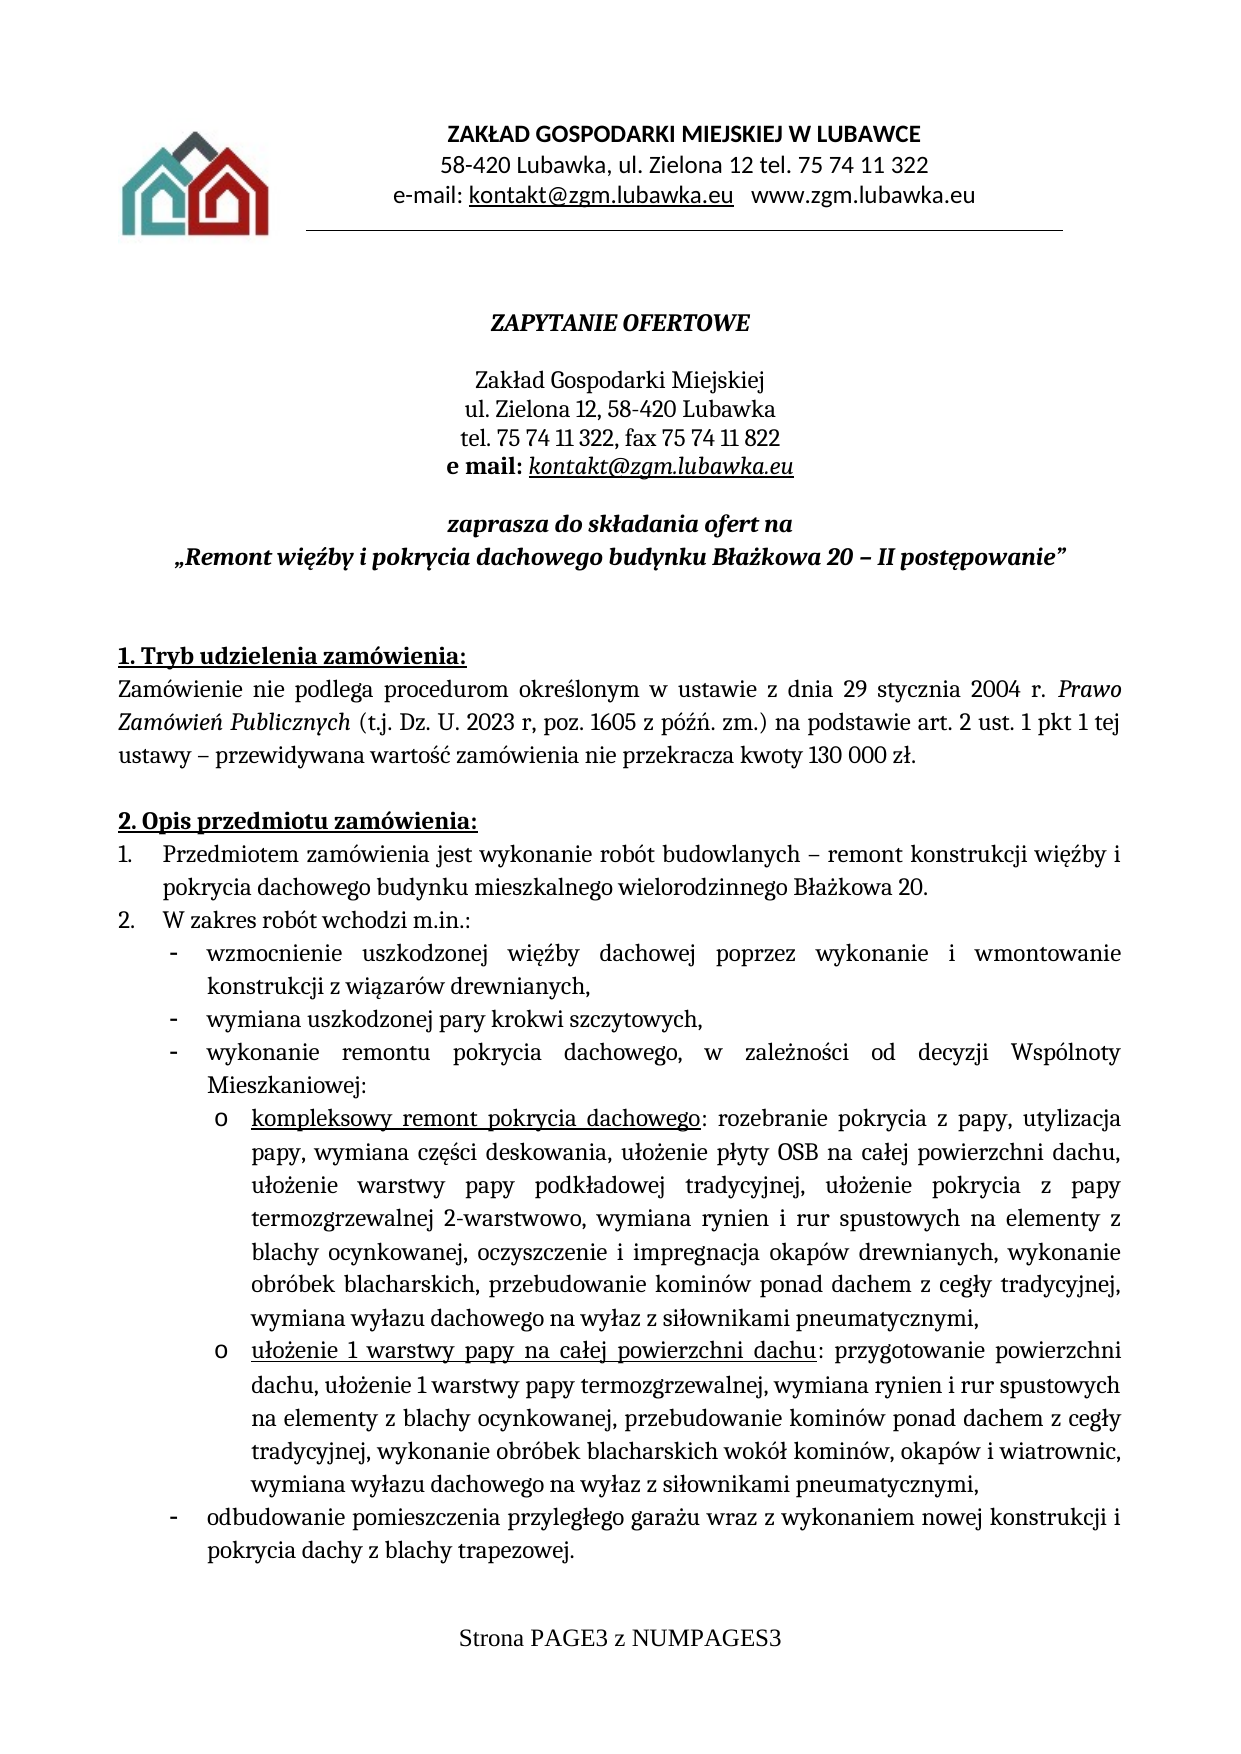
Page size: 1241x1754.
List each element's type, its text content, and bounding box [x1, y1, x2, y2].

list kompleksowy remont pokrycia dachowego: rozebranie pokrycia z papy, utylizacja papy, wymiana części deskowania, ułożenie płyty OSB na całej powierzchni dachu, ułożenie warstwy papy podkładowej tradycyjnej, ułożenie pokrycia z papy termozgrzewalnej 2-warstwowo, wymiana rynien i rur spustowych na elementy z blachy ocynkowanej, oczyszczenie i impregnacja okapów drewnianych, wykonanie obróbek blacharskich, przebudowanie kominów ponad dachem z cegły tradycyjnej, wymiana wyłazu dachowego na wyłaz z siłownikami pneumatycznymi, [213, 1104, 1122, 1332]
text 1. Tryb udzielenia zamówienia: [118, 642, 1122, 671]
text tel. 75 74 11 322, fax 75 74 11 822 [118, 423, 1122, 452]
text ZAPYTANIE OFERTOWE [118, 308, 1122, 337]
list ułożenie 1 warstwy papy na całej powierzchni dachu: przygotowanie powierzchni dachu, ułożenie 1 warstwy papy termozgrzewalnej, wymiana rynien i rur spustowych na elementy z blachy ocynkowanej, przebudowanie kominów ponad dachem z cegły tradycyjnej, wykonanie obróbek blacharskich wokół kominów, okapów i wiatrownic, wymiana wyłazu dachowego na wyłaz z siłownikami pneumatycznymi, [213, 1336, 1122, 1498]
list odbudowanie pomieszczenia przyległego garażu wraz z wykonaniem nowej konstrukcji i pokrycia dachy z blachy trapezowej. [169, 1503, 1122, 1564]
text „Remont więźby i pokrycia dachowego budynku Błażkowa 20 – II postępowanie” [118, 543, 1122, 571]
list wykonanie remontu pokrycia dachowego, w zależności od decyzji Wspólnoty Mieszkaniowej: [169, 1038, 1122, 1100]
text 2. Opis przedmiotu zamówienia: [118, 807, 1122, 836]
text Zamówienie nie podlega procedurom określonym w ustawie z dnia 29 stycznia 2004 r. Prawo Zamówień Publicznych (t.j. Dz. U. 2023 r, poz. 1605 z późń. zm.) na podstawie art. 2 ust. 1 pkt 1 tej ustawy – przewidywana wartość zamówienia nie przekracza kwoty 130 000 zł. [118, 675, 1122, 769]
text zaprasza do składania ofert na [118, 510, 1122, 538]
text e mail: kontakt@zgm.lubawka.eu [118, 452, 1122, 481]
picture [118, 118, 281, 251]
list Przedmiotem zamówienia jest wykonanie robót budowlanych – remont konstrukcji więźby i pokrycia dachowego budynku mieszkalnego wielorodzinnego Błażkowa 20. [118, 840, 1122, 902]
list wzmocnienie uszkodzonej więźby dachowej poprzez wykonanie i wmontowanie konstrukcji z wiązarów drewnianych, [169, 939, 1122, 1001]
list W zakres robót wchodzi m.in.: [118, 906, 1122, 935]
text ul. Zielona 12, 58-420 Lubawka [118, 395, 1122, 423]
text Zakład Gospodarki Miejskiej [118, 366, 1122, 395]
table_header ZAKŁAD GOSPODARKI MIEJSKIEJ W LUBAWCE 58-420 Lubawka, ul. Zielona 12 tel. 75 74 11 322 e-mail: kontakt@zgm.lubawka.eu www.zgm.lubawka.eu [306, 118, 1063, 229]
list wymiana uszkodzonej pary krokwi szczytowych, [169, 1005, 1122, 1034]
